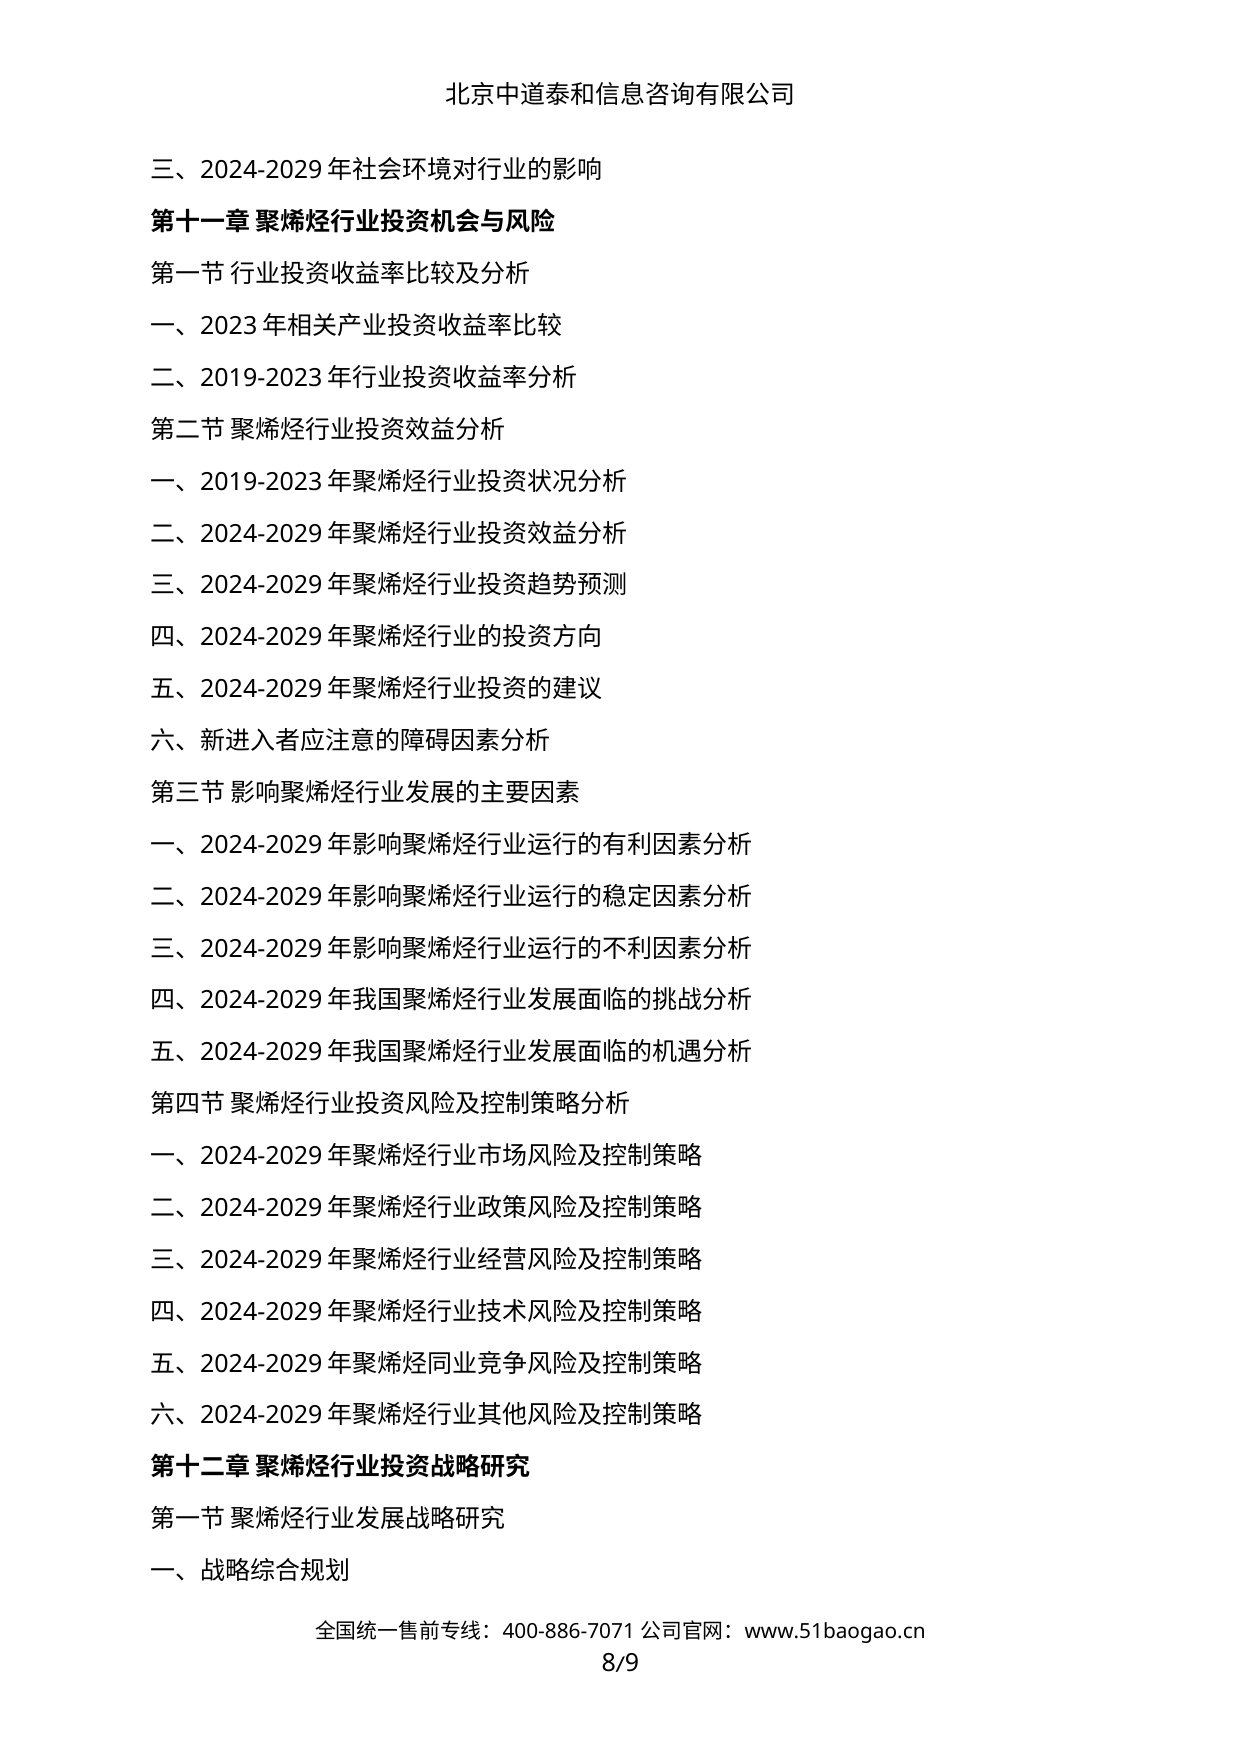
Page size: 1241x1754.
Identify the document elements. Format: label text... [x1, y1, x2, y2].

text 第一节 聚烯烃行业发展战略研究 [150, 1499, 1090, 1535]
text 第一节 行业投资收益率比较及分析 [150, 254, 1090, 290]
text 二、2024-2029年影响聚烯烃行业运行的稳定因素分析 [150, 876, 1090, 912]
text 五、2024-2029年我国聚烯烃行业发展面临的机遇分析 [150, 1032, 1090, 1068]
text 三、2024-2029年聚烯烃行业经营风险及控制策略 [150, 1239, 1090, 1276]
text 二、2019-2023年行业投资收益率分析 [150, 357, 1090, 394]
text 四、2024-2029年我国聚烯烃行业发展面临的挑战分析 [150, 980, 1090, 1016]
text 二、2024-2029年聚烯烃行业政策风险及控制策略 [150, 1187, 1090, 1224]
text 六、新进入者应注意的障碍因素分析 [150, 721, 1090, 757]
text 一、2023年相关产业投资收益率比较 [150, 306, 1090, 342]
text 四、2024-2029年聚烯烃行业技术风险及控制策略 [150, 1291, 1090, 1327]
text 五、2024-2029年聚烯烃同业竞争风险及控制策略 [150, 1343, 1090, 1379]
text 第四节 聚烯烃行业投资风险及控制策略分析 [150, 1084, 1090, 1120]
text 一、2024-2029年聚烯烃行业市场风险及控制策略 [150, 1136, 1090, 1172]
text 一、战略综合规划 [150, 1551, 1090, 1587]
text 第三节 影响聚烯烃行业发展的主要因素 [150, 772, 1090, 809]
text 一、2019-2023年聚烯烃行业投资状况分析 [150, 461, 1090, 497]
text 第十一章 聚烯烃行业投资机会与风险 [150, 202, 1090, 238]
text 二、2024-2029年聚烯烃行业投资效益分析 [150, 513, 1090, 549]
text 三、2024-2029年聚烯烃行业投资趋势预测 [150, 565, 1090, 601]
text 第二节 聚烯烃行业投资效益分析 [150, 409, 1090, 446]
text 五、2024-2029年聚烯烃行业投资的建议 [150, 669, 1090, 705]
text 三、2024-2029年社会环境对行业的影响 [150, 150, 1090, 186]
text 三、2024-2029年影响聚烯烃行业运行的不利因素分析 [150, 928, 1090, 964]
text 六、2024-2029年聚烯烃行业其他风险及控制策略 [150, 1395, 1090, 1431]
text 四、2024-2029年聚烯烃行业的投资方向 [150, 617, 1090, 653]
text 第十二章 聚烯烃行业投资战略研究 [150, 1447, 1090, 1483]
text 一、2024-2029年影响聚烯烃行业运行的有利因素分析 [150, 824, 1090, 861]
